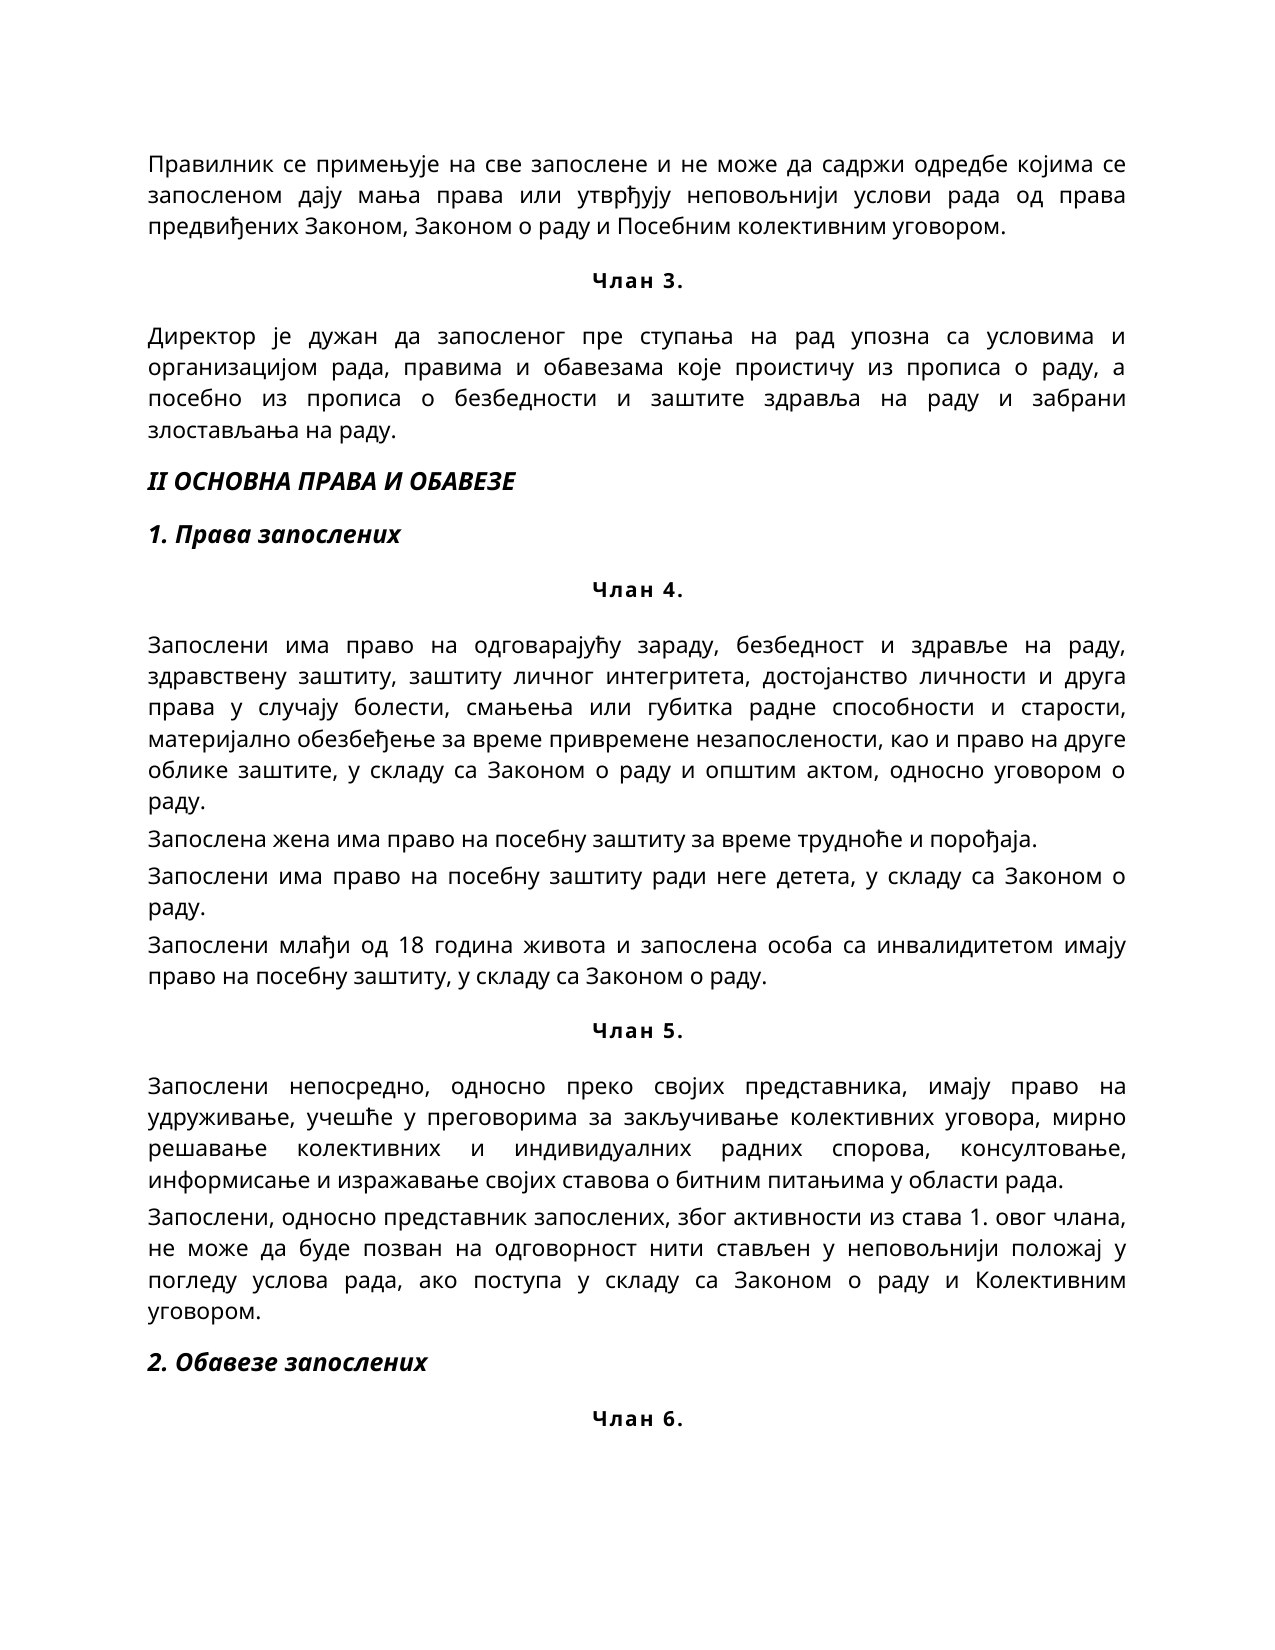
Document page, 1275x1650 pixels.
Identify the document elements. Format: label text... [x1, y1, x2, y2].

text Запослени непосредно, односно преко својих представника, имају право на удруживање, учешће у преговорима за закључивање колективних уговора, мирно решавање колективних и индивидуалних радних спорова, консултовање, информисање и изражавање својих ставова о битним питањима у области рада. [148, 1070, 1127, 1195]
text Запослени, односно представник запослених, због активности из става 1. овог члана, не може да буде позван на одговорност нити стављен у неповољнији положај у погледу услова рада, ако поступа у складу са Законом о раду и Колективним уговором. [148, 1201, 1127, 1326]
text Члан 3. [148, 266, 1127, 295]
text Запослени има право на посебну заштиту ради неге детета, у складу са Законом о раду. [148, 860, 1127, 923]
text Директор је дужан да запосленог пре ступања на рад упозна са условима и организацијом рада, правима и обавезама које проистичу из прописа о раду, а посебно из прописа о безбедности и заштите здравља на раду и забрани злостављања на раду. [148, 320, 1127, 445]
text Члан 5. [148, 1016, 1127, 1045]
text Запослени млађи од 18 година живота и запослена особа са инвалидитетом имају право на посебну заштиту, у складу са Законом о раду. [148, 929, 1127, 991]
text II ОСНОВНА ПРАВА И ОБАВЕЗЕ [148, 463, 1127, 498]
text Правилник се примењује на све запослене и не може да садржи одредбе којима се запосленом дају мања права или утврђују неповољнији услови рада од права предвиђених Законом, Законом о раду и Посебним колективним уговором. [148, 148, 1127, 241]
text Члан 4. [148, 575, 1127, 604]
text Запослени има право на одговарајућу зараду, безбедност и здравље на раду, здравствену заштиту, заштиту личног интегритета, достојанство личности и друга права у случају болести, смањења или губитка радне способности и старости, материјално обезбеђење за време привремене незапослености, као и право на друге облике заштите, у складу са Законом о раду и општим актом, односно уговором о раду. [148, 629, 1127, 816]
text 1. Права запослених [148, 516, 1127, 550]
text Запослена жена има право на посебну заштиту за време трудноће и порођаја. [148, 823, 1127, 854]
text Члан 6. [148, 1404, 1127, 1432]
text 2. Обавезе запослених [148, 1345, 1127, 1379]
